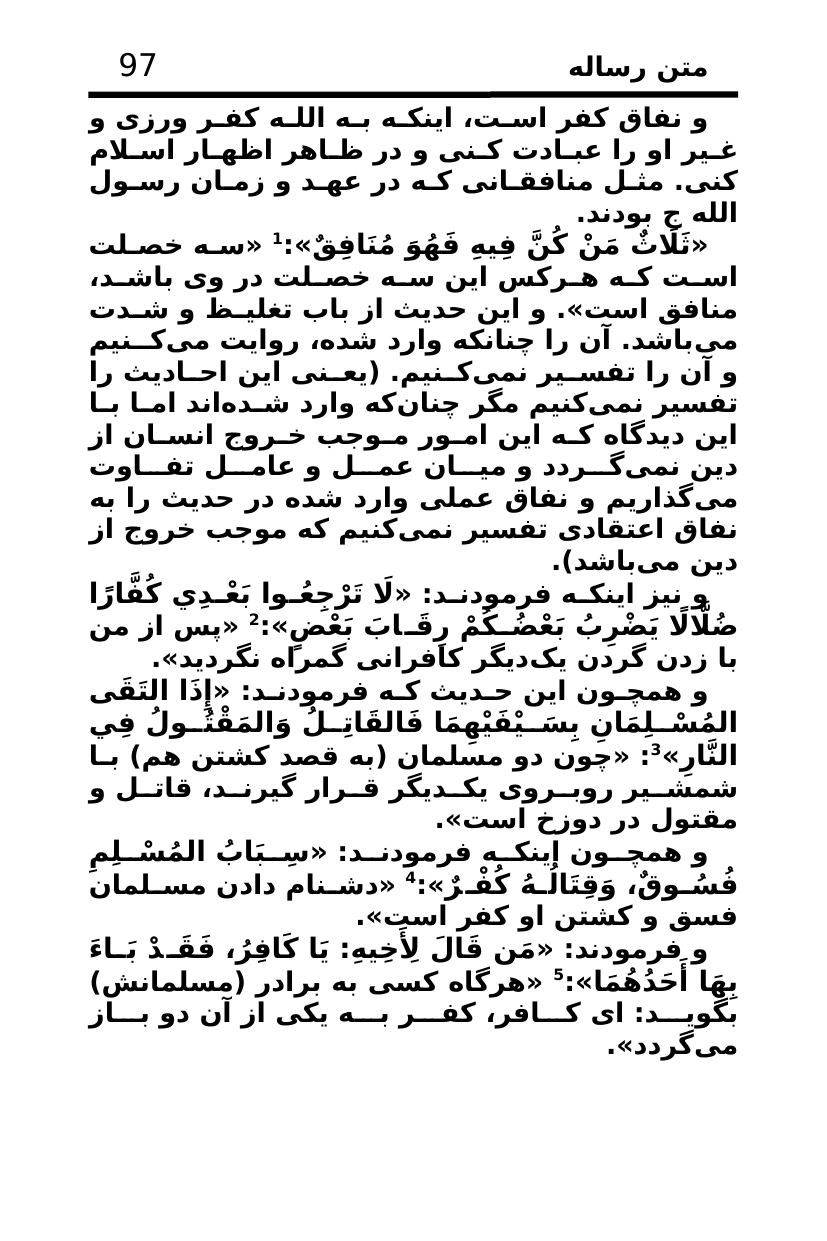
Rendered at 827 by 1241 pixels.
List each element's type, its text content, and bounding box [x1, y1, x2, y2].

text «ثَلَاثٌ مَنْ كُنَّ فِيهِ فَهُوَ مُنَافِقٌ»:1 «سه خصلت است که هرکس این سه خصلت در وی باشد، منافق است». و این حدیث از باب تغلیظ و شدت می‌باشد. آن را چنانکه وارد شده، روایت می‌کنیم و آن را تفسیر نمی‌کنیم. (یعنی این احادیث را تفسیر نمی‌کنیم مگر چنان‌که وارد شده‌اند اما با این دیدگاه که این امور موجب خروج انسان از دین نمی‌گردد و میان عمل و عامل تفاوت می‌گذاریم و نفاق عملی وارد شده در حدیث را به نفاق اعتقادی تفسیر نمی‌کنیم که موجب خروج از دین می‌باشد). [89, 229, 738, 577]
text و همچون اینکه فرمودند: «سِبَابُ المُسْلِمِ فُسُوقٌ، وَقِتَالُهُ كُفْرٌ»:4 «دشنام دادن مسلمان فسق و کشتن او کفر است». [89, 835, 738, 932]
text و نیز اینکه فرمودند: «لَا تَرْجِعُوا بَعْدِي كُفَّارًا ضُلَّالًا يَضْرِبُ بَعْضُكُمْ رِقَابَ بَعْضٍ»:2 «پس از من با زدن گردن یک‌دیگر کافرانی گمراه نگردید». [89, 577, 738, 674]
text و همچون این حدیث که فرمودند: «إِذَا التَقَى المُسْلِمَانِ بِسَيْفَيْهِمَا فَالقَاتِلُ وَالمَقْتُولُ فِي النَّارِ»3: «چون دو مسلمان (به قصد کشتن هم) با شمشیر روبروی یکدیگر قرار گیرند، قاتل و مقتول در دوزخ است». [89, 674, 738, 835]
text و فرمودند: «مَن قَالَ لِأَخِيهِ: يَا كَافِرُ، فَقَدْ بَاءَ بِهَا أَحَدُهُمَا»:5 «هرگاه کسی به برادر (مسلمانش) بگوید: ای کافر، کفر به یکی از آن دو باز می‌گردد». [89, 932, 738, 1061]
text و نفاق کفر است، اینکه به الله کفر ورزی و غیر او را عبادت کنی و در ظاهر اظهار اسلام کنی. مثل منافقانی که در عهد و زمان رسول الله ج بودند. [89, 102, 738, 229]
